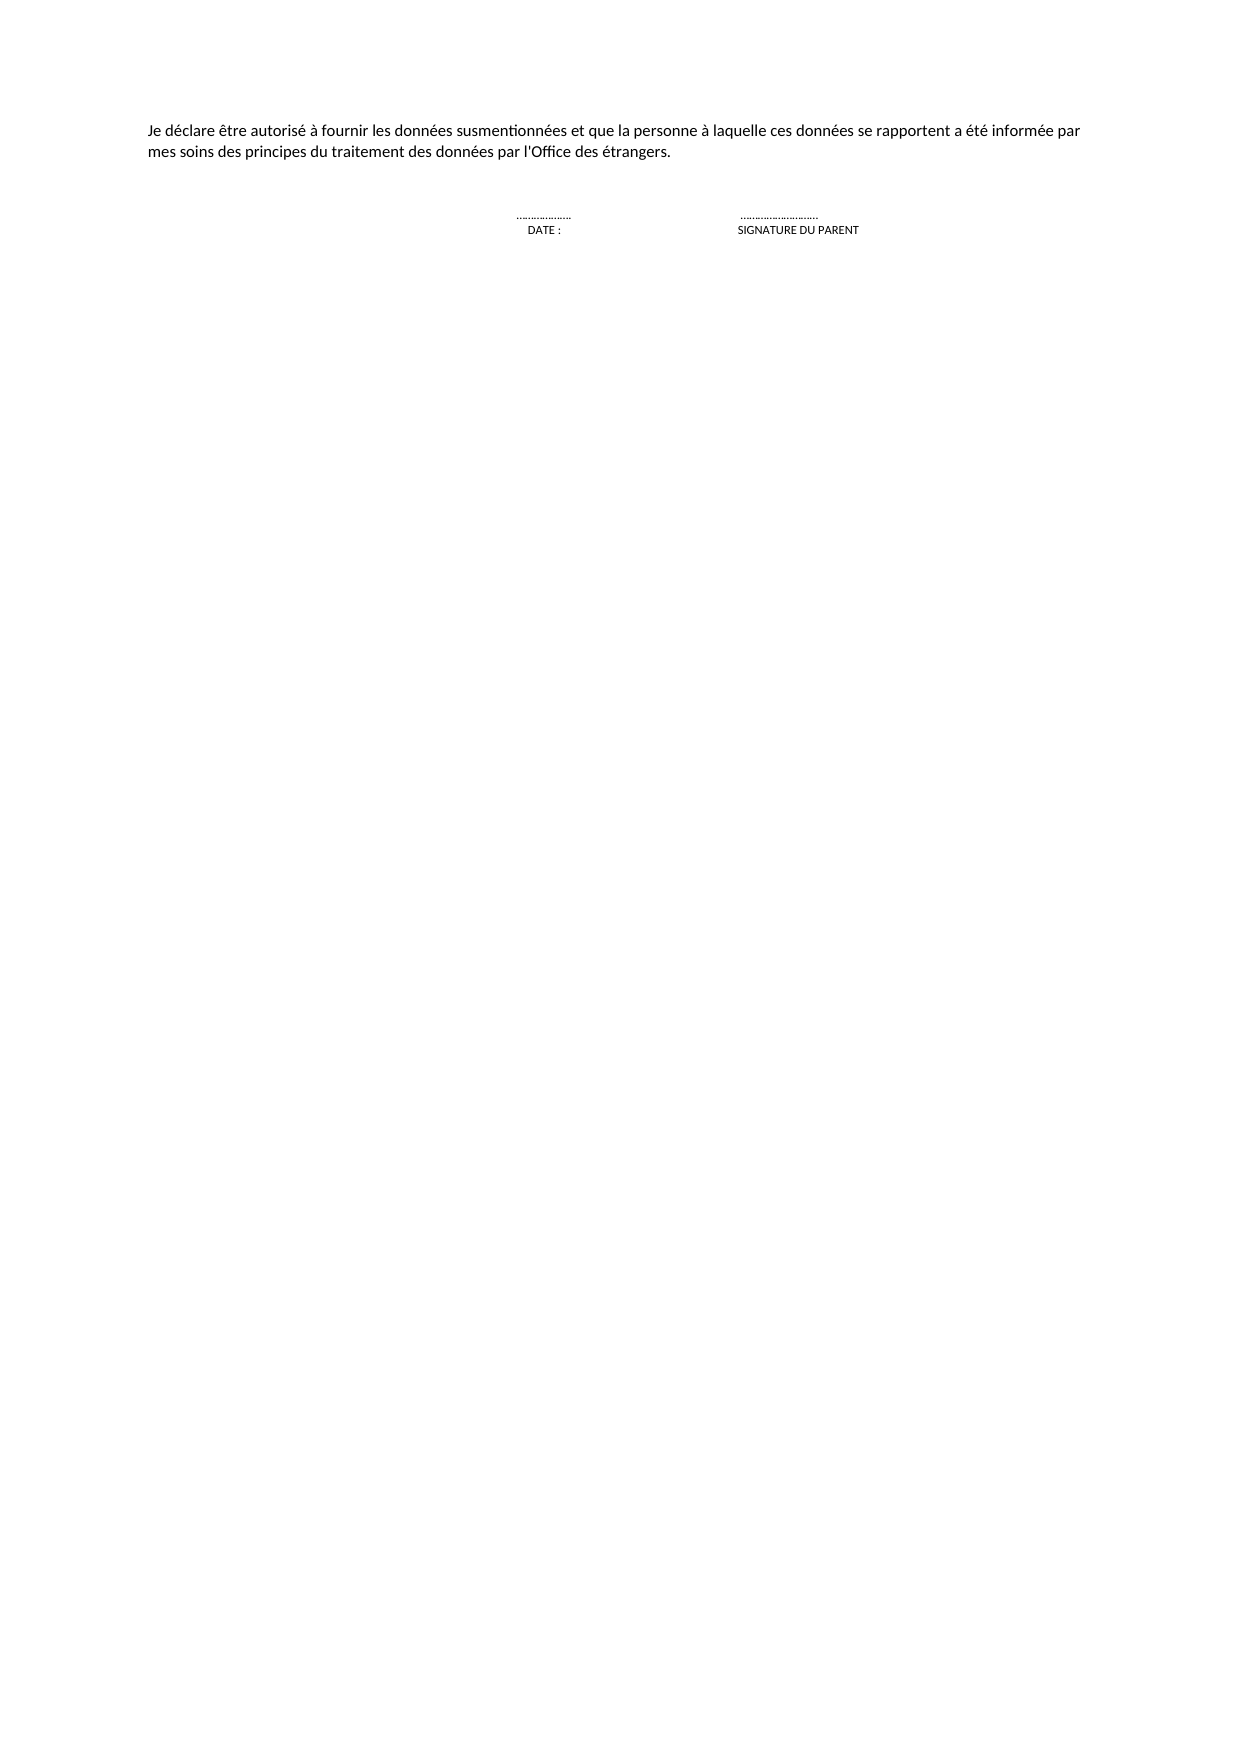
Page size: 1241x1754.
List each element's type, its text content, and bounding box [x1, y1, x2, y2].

text DATE : SIGNATURE DU PARENT [443, 222, 1092, 238]
text Je déclare être autorisé à fournir les données susmentionnées et que la personne à laquelle ces données se rapportent a été informée par mes soins des principes du traitement des données par l'Office des étrangers. [148, 121, 1092, 161]
text ………………. ……………………… [148, 207, 1092, 222]
